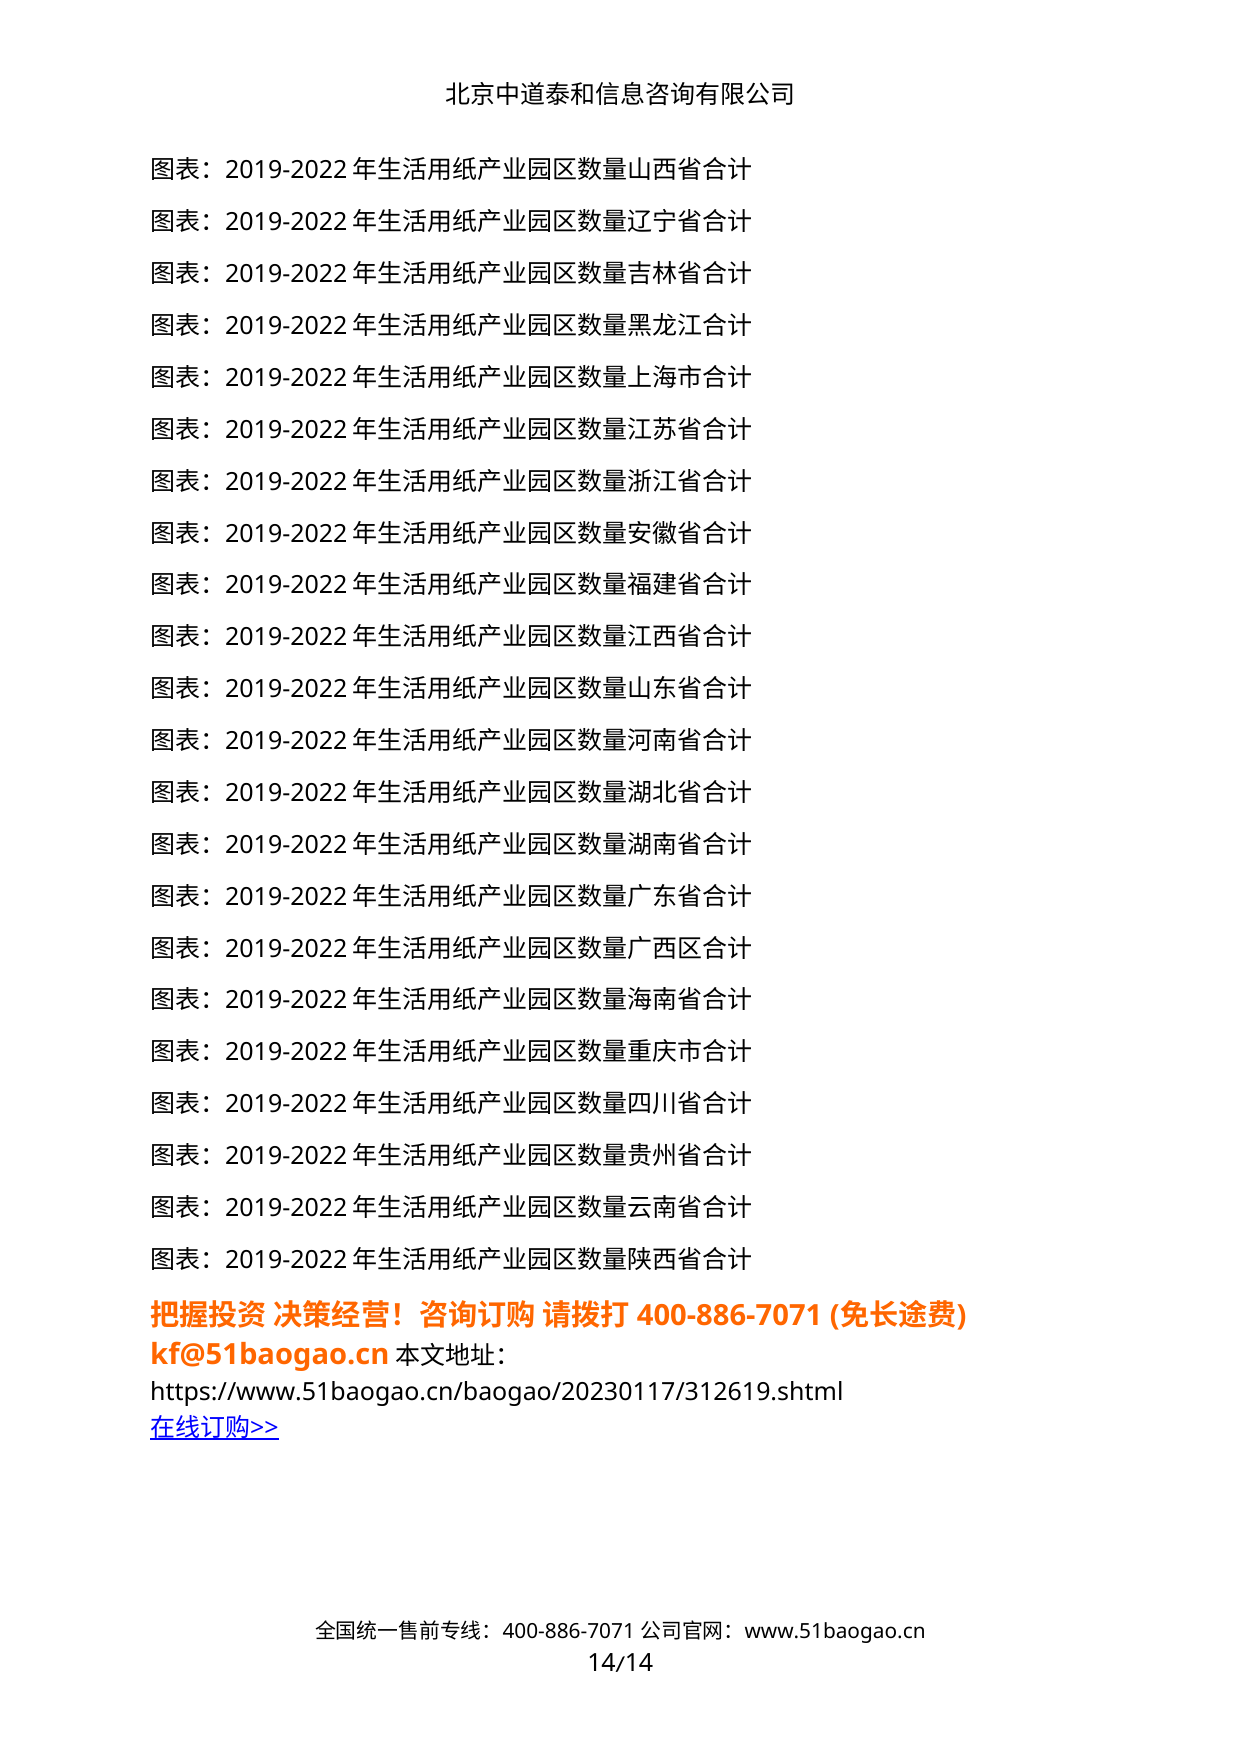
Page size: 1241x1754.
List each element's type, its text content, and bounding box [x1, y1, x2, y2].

text 图表：2019-2022年生活用纸产业园区数量河南省合计 [150, 721, 1090, 757]
text 图表：2019-2022年生活用纸产业园区数量重庆市合计 [150, 1032, 1090, 1068]
text 图表：2019-2022年生活用纸产业园区数量山西省合计 [150, 150, 1090, 186]
text 图表：2019-2022年生活用纸产业园区数量云南省合计 [150, 1187, 1090, 1224]
text 图表：2019-2022年生活用纸产业园区数量江苏省合计 [150, 409, 1090, 446]
text 在线订购>> [150, 1407, 1090, 1444]
text 图表：2019-2022年生活用纸产业园区数量广东省合计 [150, 876, 1090, 912]
text 图表：2019-2022年生活用纸产业园区数量上海市合计 [150, 357, 1090, 394]
text 图表：2019-2022年生活用纸产业园区数量浙江省合计 [150, 461, 1090, 497]
text 图表：2019-2022年生活用纸产业园区数量吉林省合计 [150, 254, 1090, 290]
text 把握投资 决策经营！咨询订购 请拨打 400-886-7071 (免长途费) kf@51baogao.cn本文地址：https://www.51baogao.cn/baogao/20230117/312619.shtml [150, 1291, 1090, 1407]
text 图表：2019-2022年生活用纸产业园区数量陕西省合计 [150, 1239, 1090, 1276]
text 图表：2019-2022年生活用纸产业园区数量广西区合计 [150, 928, 1090, 964]
text 图表：2019-2022年生活用纸产业园区数量福建省合计 [150, 565, 1090, 601]
text 图表：2019-2022年生活用纸产业园区数量安徽省合计 [150, 513, 1090, 549]
text 图表：2019-2022年生活用纸产业园区数量黑龙江合计 [150, 306, 1090, 342]
text 图表：2019-2022年生活用纸产业园区数量四川省合计 [150, 1084, 1090, 1120]
text 图表：2019-2022年生活用纸产业园区数量湖北省合计 [150, 772, 1090, 809]
text 图表：2019-2022年生活用纸产业园区数量山东省合计 [150, 669, 1090, 705]
text 图表：2019-2022年生活用纸产业园区数量湖南省合计 [150, 824, 1090, 861]
text 图表：2019-2022年生活用纸产业园区数量贵州省合计 [150, 1136, 1090, 1172]
text 图表：2019-2022年生活用纸产业园区数量海南省合计 [150, 980, 1090, 1016]
text 图表：2019-2022年生活用纸产业园区数量江西省合计 [150, 617, 1090, 653]
text 图表：2019-2022年生活用纸产业园区数量辽宁省合计 [150, 202, 1090, 238]
